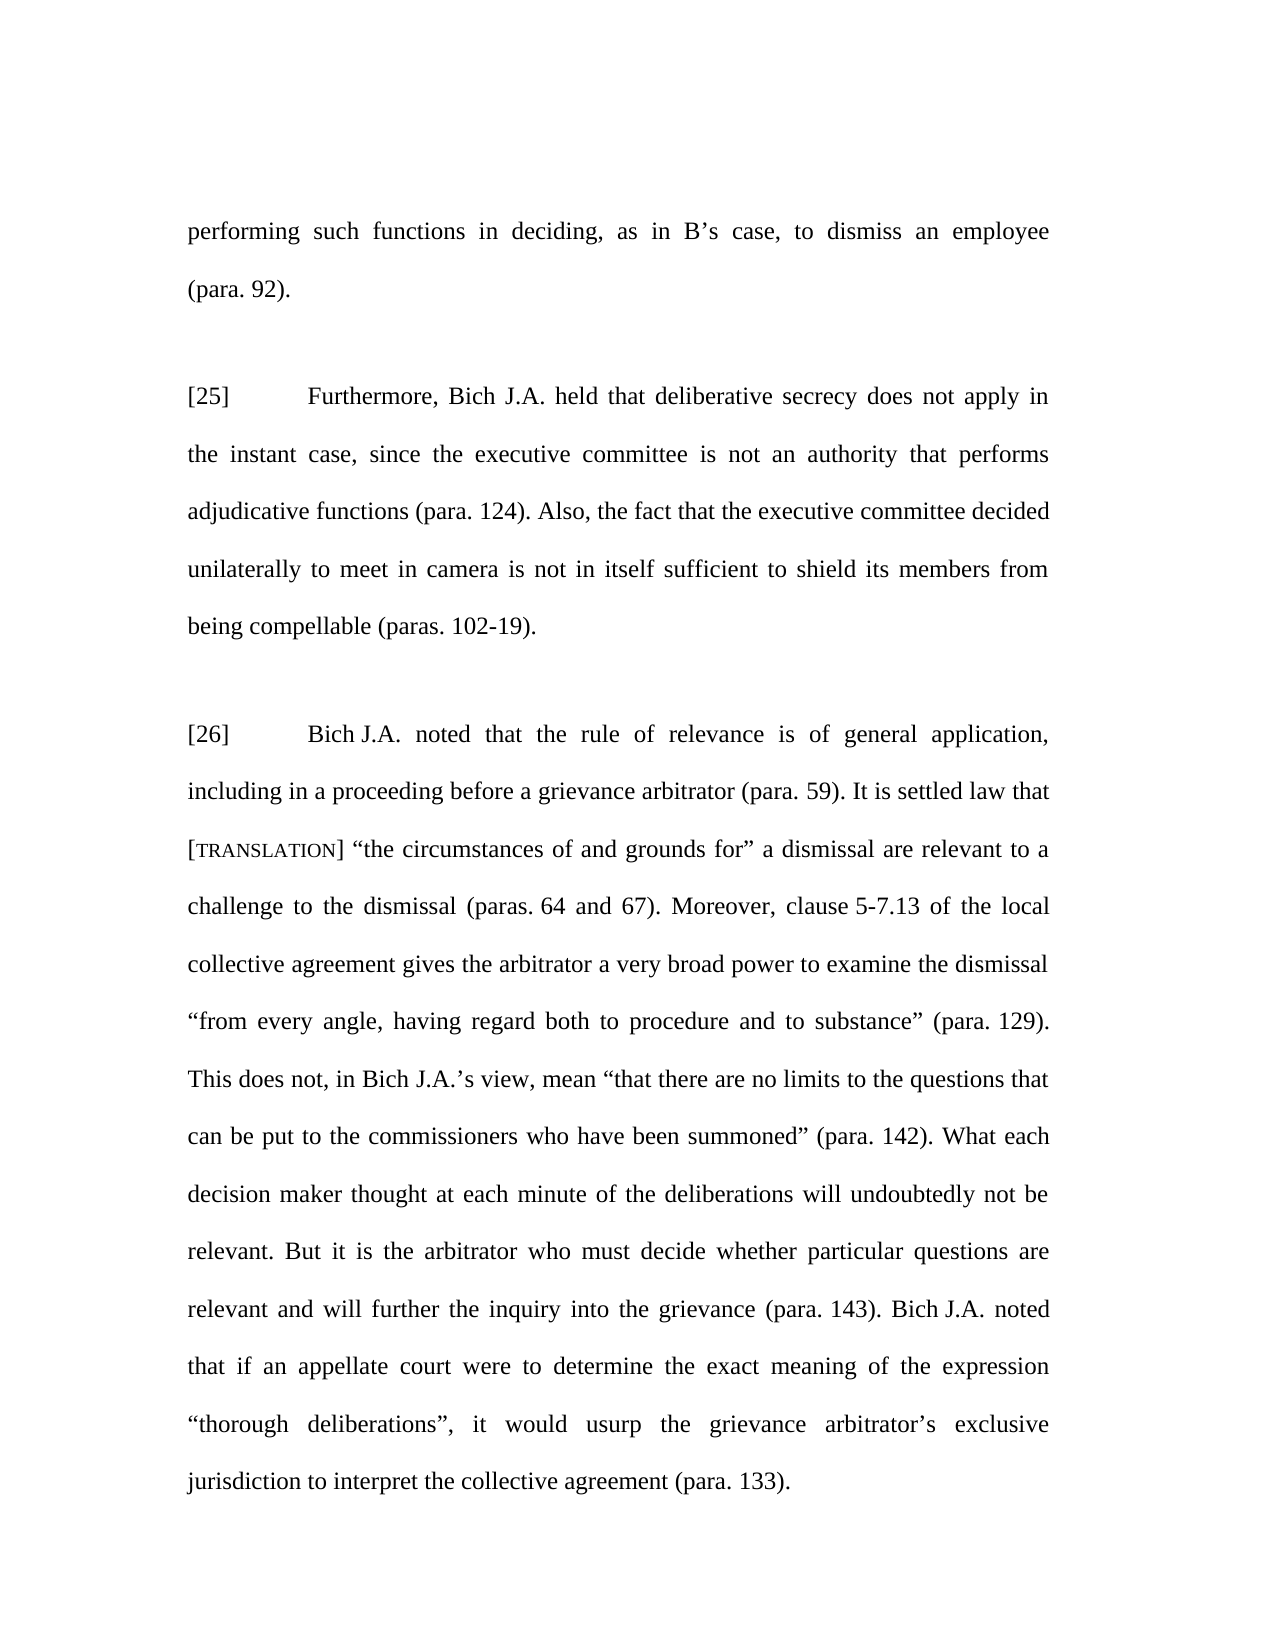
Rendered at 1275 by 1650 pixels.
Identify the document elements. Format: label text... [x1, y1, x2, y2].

text Furthermore, Bich J.A. held that deliberative secrecy does not apply in the instant case, since the executive committee is not an authority that performs adjudicative functions (para. 124). Also, the fact that the executive committee decided unilaterally to meet in camera is not in itself sufficient to shield its members from being compellable (paras. 102-19). [187, 381, 1050, 640]
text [187, 216, 1050, 303]
text Bich J.A. noted that the rule of relevance is of general application, including in a proceeding before a grievance arbitrator (para. 59). It is settled law that [translation] “the circumstances of and grounds for” a dismissal are relevant to a challenge to the dismissal (paras. 64 and 67). Moreover, clause 5-7.13 of the local collective agreement gives the arbitrator a very broad power to examine the dismissal “from every angle, having regard both to procedure and to substance” (para. 129). This does not, in Bich J.A.’s view, mean “that there are no limits to the questions that can be put to the commissioners who have been summoned” (para. 142). What each decision maker thought at each minute of the deliberations will undoubtedly not be relevant. But it is the arbitrator who must decide whether particular questions are relevant and will further the inquiry into the grievance (para. 143). Bich J.A. noted that if an appellate court were to determine the exact meaning of the expression “thorough deliberations”, it would usurp the grievance arbitrator’s exclusive jurisdiction to interpret the collective agreement (para. 133). [187, 719, 1050, 1495]
